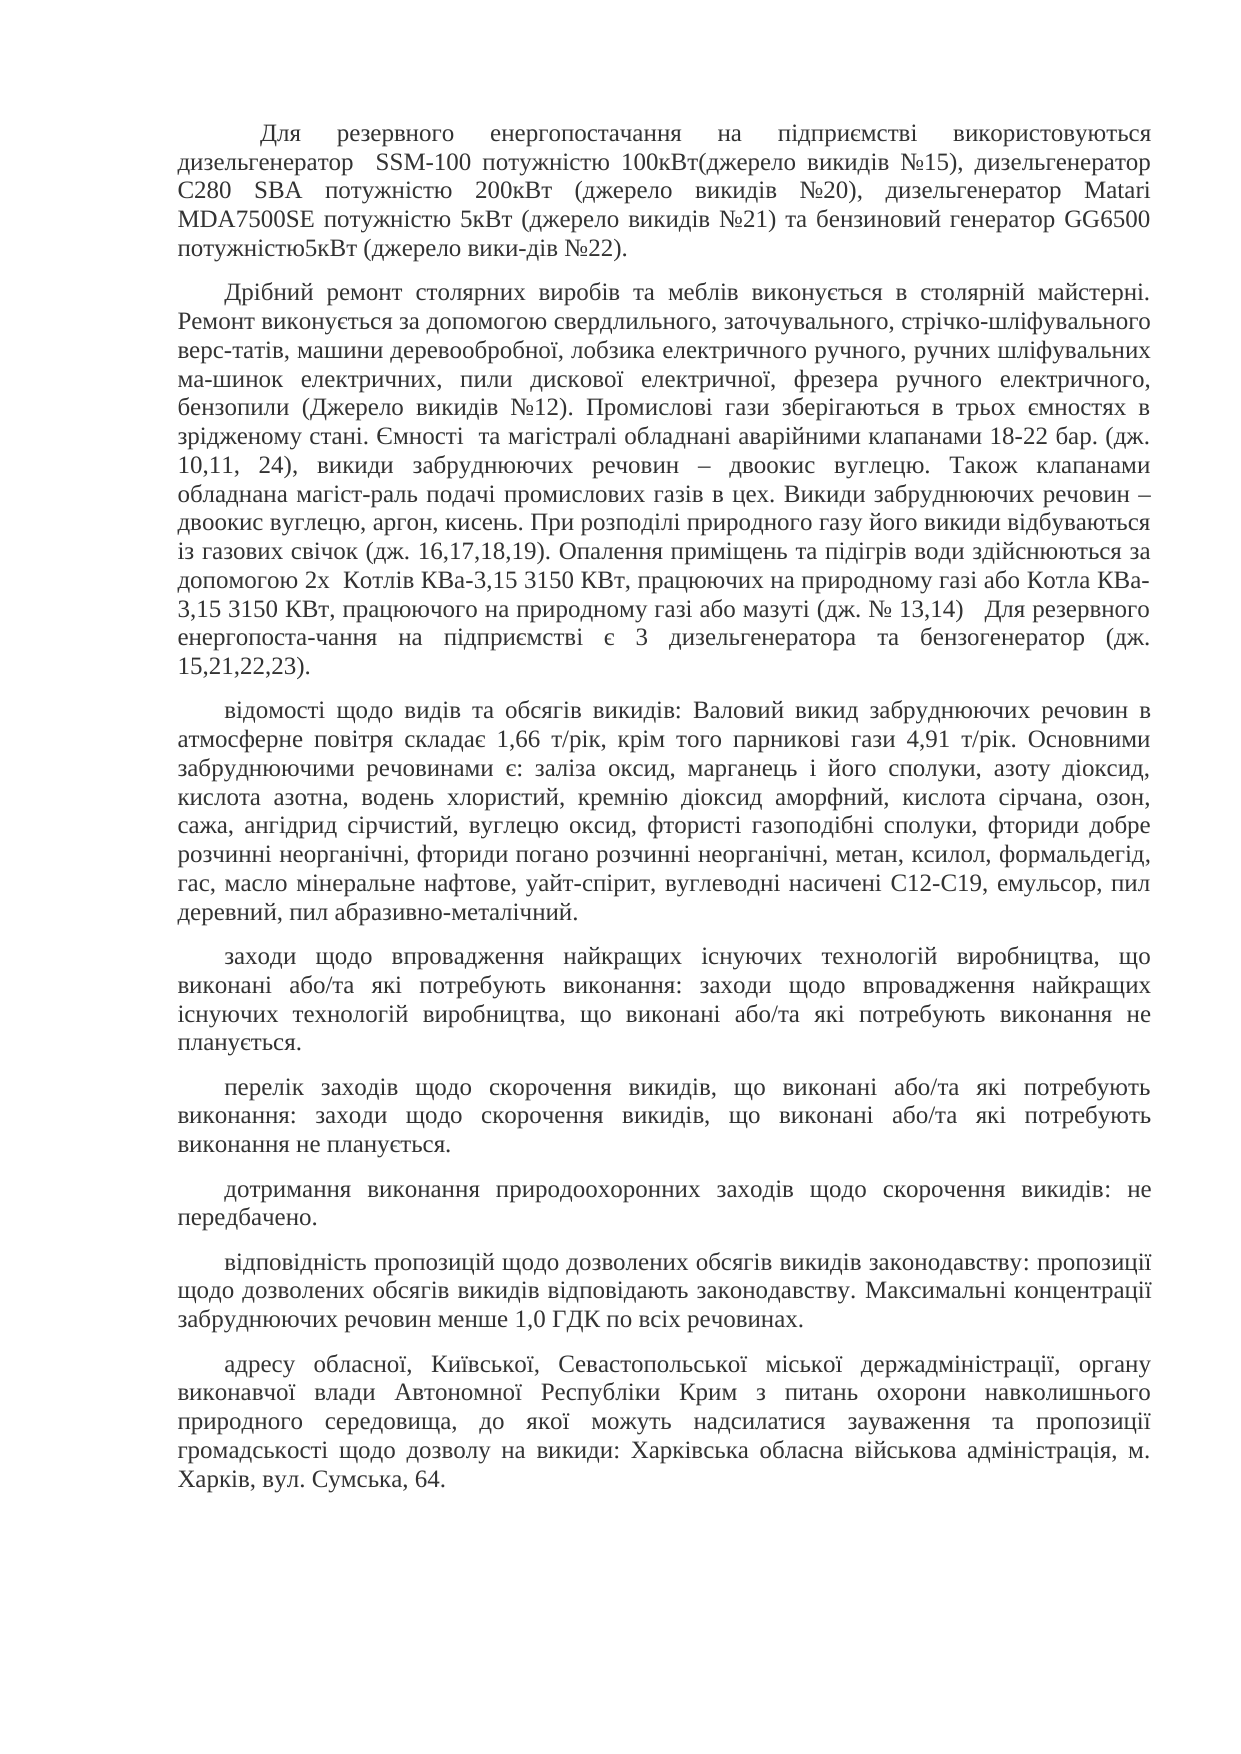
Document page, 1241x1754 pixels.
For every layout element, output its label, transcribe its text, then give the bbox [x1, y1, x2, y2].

text відомості щодо видів та обсягів викидів: Валовий викид забруднюючих речовин в атмосферне повітря складає 1,66 т/рік, крім того парникові гази 4,91 т/рік. Основними забруднюючими речовинами є: заліза оксид, марганець і його сполуки, азоту діоксид, кислота азотна, водень хлористий, кремнію діоксид аморфний, кислота сірчана, озон, сажа, ангідрид сірчистий, вуглецю оксид, фтористі газоподібні сполуки, фториди добре розчинні неорганічні, фториди погано розчинні неорганічні, метан, ксилол, формальдегід, гас, масло мінеральне нафтове, уайт-спірит, вуглеводні насичені С12-С19, емульсор, пил деревний, пил абразивно-металічний. [177, 696, 1152, 926]
text відповідність пропозицій щодо дозволених обсягів викидів законодавству: пропозиції щодо дозволених обсягів викидів відповідають законодавству. Максимальні концентрації забруднюючих речовин менше 1,0 ГДК по всіх речовинах. [177, 1247, 1152, 1333]
text заходи щодо впровадження найкращих існуючих технологій виробництва, що виконані або/та які потребують виконання: заходи щодо впровадження найкращих існуючих технологій виробництва, що виконані або/та які потребують виконання не планується. [177, 941, 1152, 1056]
text Для резервного енергопостачання на підприємстві використовуються дизельгенератор SSM-100 потужністю 100кВт(джерело викидів №15), дизельгенератор С280 SBA потужністю 200кВт (джерело викидів №20), дизельгенератор Matari MDA7500SE потужністю 5кВт (джерело викидів №21) та бензиновий генератор GG6500 потужністю5кВт (джерело вики-дів №22). [177, 118, 1152, 262]
text перелік заходів щодо скорочення викидів, що виконані або/та які потребують виконання: заходи щодо скорочення викидів, що виконані або/та які потребують виконання не планується. [177, 1072, 1152, 1158]
text Дрібний ремонт столярних виробів та меблів виконується в столярній майстерні. Ремонт виконується за допомогою свердлильного, заточувального, стрічко-шліфувального верс-татів, машини деревообробної, лобзика електричного ручного, ручних шліфувальних ма-шинок електричних, пили дискової електричної, фрезера ручного електричного, бензопили (Джерело викидів №12). Промислові гази зберігаються в трьох ємностях в зрідженому стані. Ємності та магістралі обладнані аварійними клапанами 18-22 бар. (дж. 10,11, 24), викиди забруднюючих речовин – двоокис вуглецю. Також клапанами обладнана магіст-раль подачі промислових газів в цех. Викиди забруднюючих речовин – двоокис вуглецю, аргон, кисень. При розподілі природного газу його викиди відбуваються із газових свічок (дж. 16,17,18,19). Опалення приміщень та підігрів води здійснюються за допомогою 2х Котлів КВа-3,15 3150 КВт, працюючих на природному газі або Котла КВа-3,15 3150 КВт, працюючого на природному газі або мазуті (дж. № 13,14) Для резервного енергопоста-чання на підприємстві є 3 дизельгенератора та бензогенератор (дж. 15,21,22,23). [177, 277, 1152, 680]
text дотримання виконання природоохоронних заходів щодо скорочення викидів: не передбачено. [177, 1174, 1152, 1231]
text адресу обласної, Київської, Севастопольської міської держадміністрації, органу виконавчої влади Автономної Республіки Крим з питань охорони навколишнього природного середовища, до якої можуть надсилатися зауваження та пропозиції громадськості щодо дозволу на викиди: Харківська обласна військова адміністрація, м. Харків, вул. Сумська, 64. [177, 1349, 1152, 1492]
